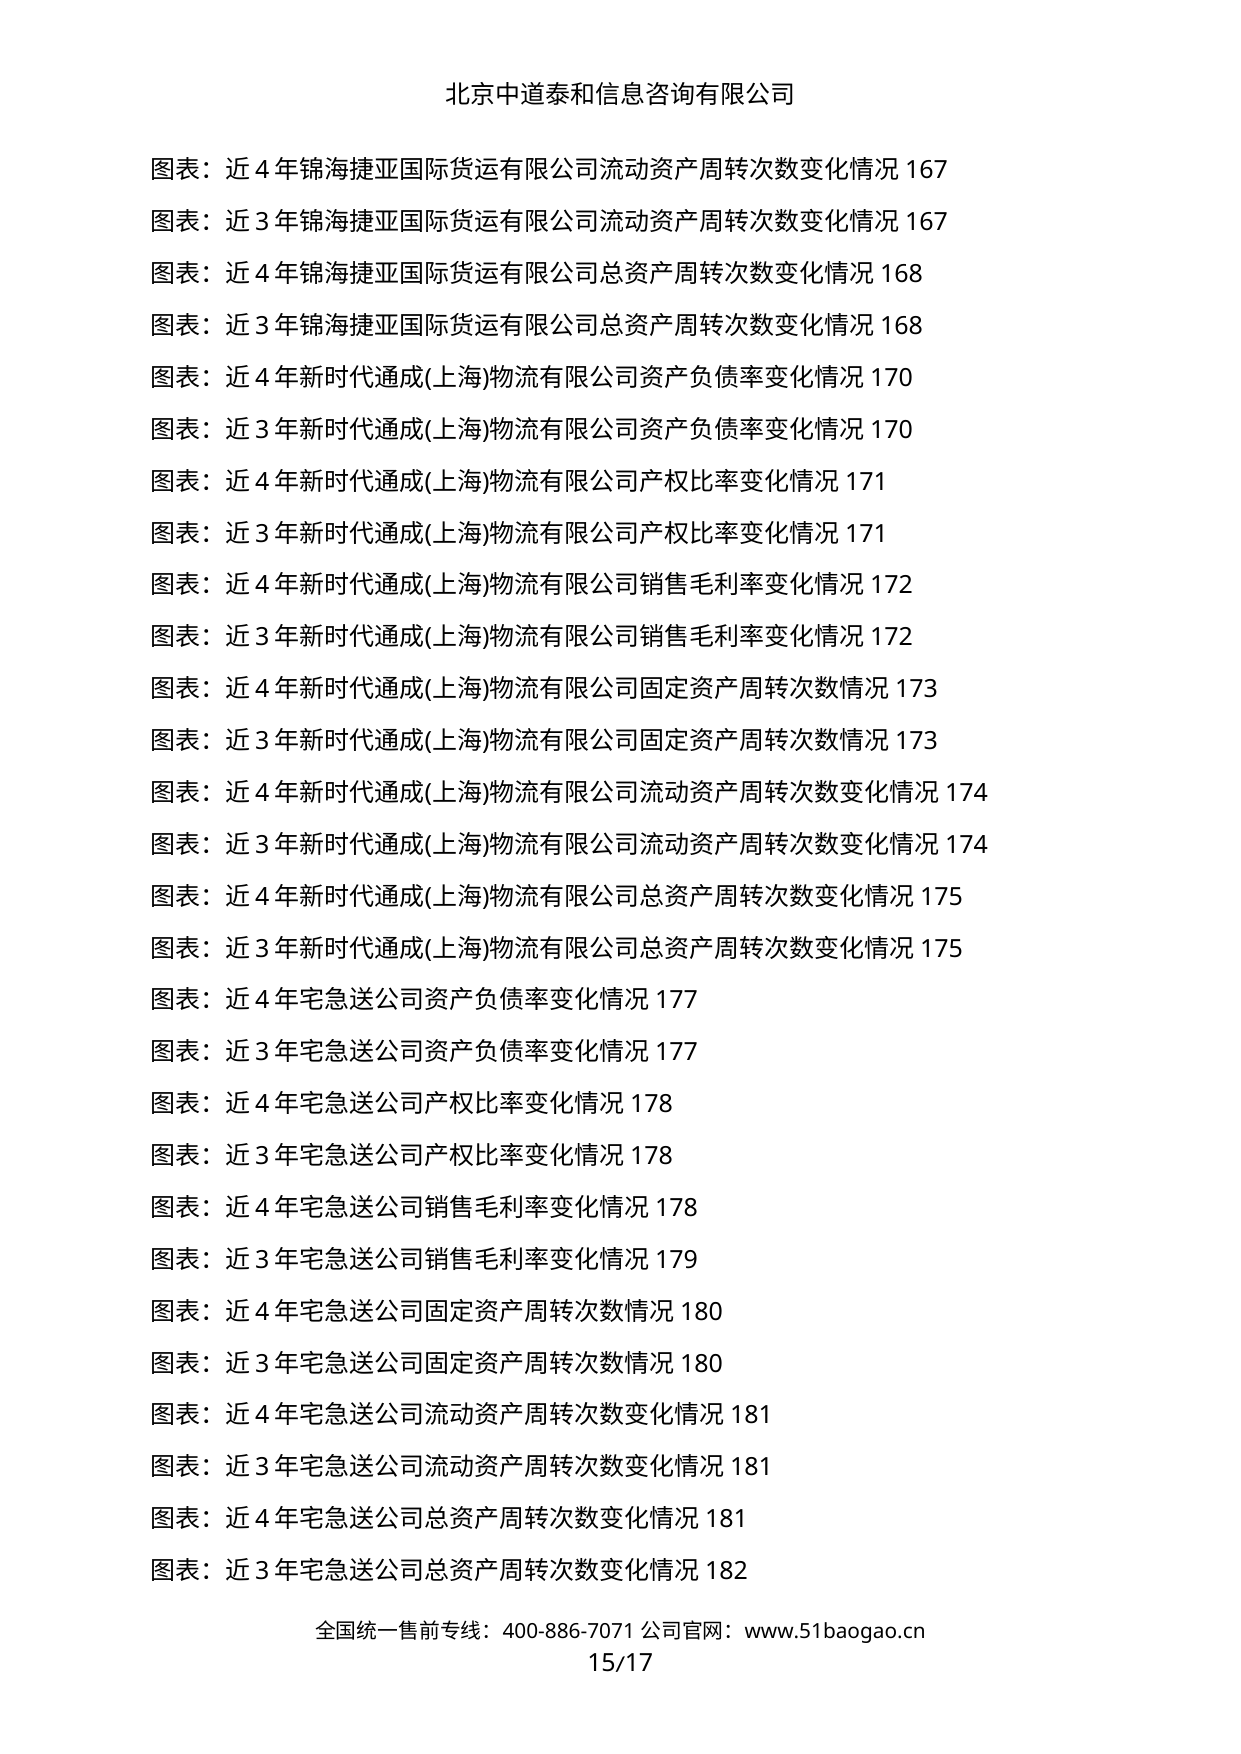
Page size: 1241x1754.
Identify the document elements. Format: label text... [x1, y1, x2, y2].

text 图表：近3年宅急送公司产权比率变化情况 178 [150, 1136, 1090, 1172]
text 图表：近4年新时代通成(上海)物流有限公司流动资产周转次数变化情况 174 [150, 772, 1090, 809]
text 图表：近4年宅急送公司产权比率变化情况 178 [150, 1084, 1090, 1120]
text 图表：近3年宅急送公司资产负债率变化情况 177 [150, 1032, 1090, 1068]
text 图表：近3年宅急送公司流动资产周转次数变化情况 181 [150, 1447, 1090, 1483]
text 图表：近4年新时代通成(上海)物流有限公司总资产周转次数变化情况 175 [150, 876, 1090, 912]
text 图表：近3年新时代通成(上海)物流有限公司资产负债率变化情况 170 [150, 409, 1090, 446]
text 图表：近4年新时代通成(上海)物流有限公司资产负债率变化情况 170 [150, 357, 1090, 394]
text 图表：近4年宅急送公司销售毛利率变化情况 178 [150, 1187, 1090, 1224]
text 图表：近3年新时代通成(上海)物流有限公司总资产周转次数变化情况 175 [150, 928, 1090, 964]
text 图表：近4年新时代通成(上海)物流有限公司销售毛利率变化情况 172 [150, 565, 1090, 601]
text 图表：近4年新时代通成(上海)物流有限公司产权比率变化情况 171 [150, 461, 1090, 497]
text 图表：近3年宅急送公司固定资产周转次数情况 180 [150, 1343, 1090, 1379]
text 图表：近4年锦海捷亚国际货运有限公司总资产周转次数变化情况 168 [150, 254, 1090, 290]
text 图表：近3年新时代通成(上海)物流有限公司销售毛利率变化情况 172 [150, 617, 1090, 653]
text 图表：近3年宅急送公司总资产周转次数变化情况 182 [150, 1551, 1090, 1587]
text 图表：近3年新时代通成(上海)物流有限公司产权比率变化情况 171 [150, 513, 1090, 549]
text 图表：近3年宅急送公司销售毛利率变化情况 179 [150, 1239, 1090, 1276]
text 图表：近4年锦海捷亚国际货运有限公司流动资产周转次数变化情况 167 [150, 150, 1090, 186]
text 图表：近3年锦海捷亚国际货运有限公司总资产周转次数变化情况 168 [150, 306, 1090, 342]
text 图表：近4年宅急送公司流动资产周转次数变化情况 181 [150, 1395, 1090, 1431]
text 图表：近4年宅急送公司固定资产周转次数情况 180 [150, 1291, 1090, 1327]
text 图表：近3年锦海捷亚国际货运有限公司流动资产周转次数变化情况 167 [150, 202, 1090, 238]
text 图表：近3年新时代通成(上海)物流有限公司固定资产周转次数情况 173 [150, 721, 1090, 757]
text 图表：近4年宅急送公司总资产周转次数变化情况 181 [150, 1499, 1090, 1535]
text 图表：近3年新时代通成(上海)物流有限公司流动资产周转次数变化情况 174 [150, 824, 1090, 861]
text 图表：近4年宅急送公司资产负债率变化情况 177 [150, 980, 1090, 1016]
text 图表：近4年新时代通成(上海)物流有限公司固定资产周转次数情况 173 [150, 669, 1090, 705]
